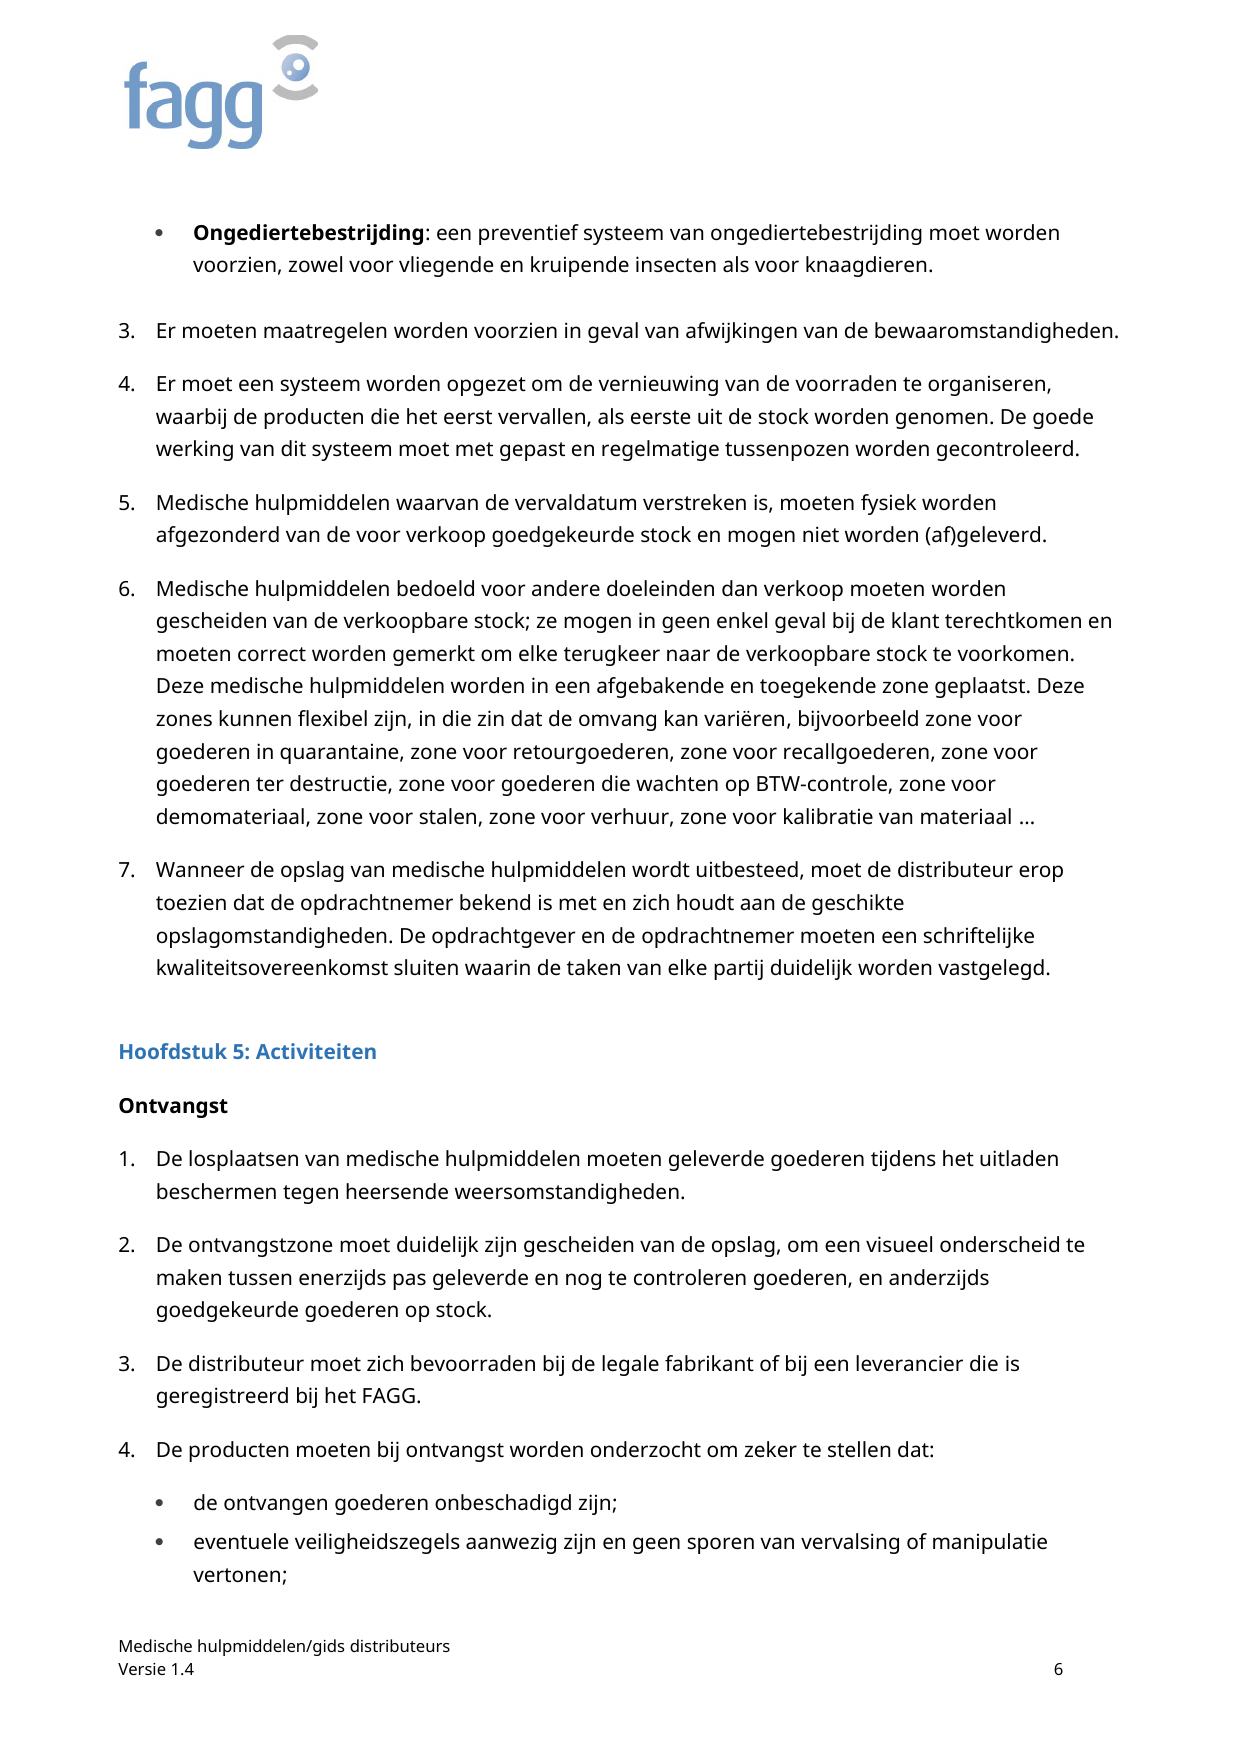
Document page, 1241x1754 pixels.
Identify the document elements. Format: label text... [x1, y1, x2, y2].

text Medische hulpmiddelen bedoeld voor andere doeleinden dan verkoop moeten worden gescheiden van de verkoopbare stock; ze mogen in geen enkel geval bij de klant terechtkomen en moeten correct worden gemerkt om elke terugkeer naar de verkoopbare stock te voorkomen. Deze medische hulpmiddelen worden in een afgebakende en toegekende zone geplaatst. Deze zones kunnen flexibel zijn, in die zin dat de omvang kan variëren, bijvoorbeeld zone voor goederen in quarantaine, zone voor retourgoederen, zone voor recallgoederen, zone voor goederen ter destructie, zone voor goederen die wachten op BTW-controle, zone voor demomateriaal, zone voor stalen, zone voor verhuur, zone voor kalibratie van materiaal … [118, 574, 1122, 831]
list De losplaatsen van medische hulpmiddelen moeten geleverde goederen tijdens het uitladen beschermen tegen heersende weersomstandigheden. [118, 1144, 1122, 1205]
text De producten moeten bij ontvangst worden onderzocht om zeker te stellen dat: [118, 1435, 1122, 1463]
list de ontvangen goederen onbeschadigd zijn; [156, 1488, 1122, 1517]
text De ontvangstzone moet duidelijk zijn gescheiden van de opslag, om een visueel onderscheid te maken tussen enerzijds pas geleverde en nog te controleren goederen, en anderzijds goedgekeurde goederen op stock. [118, 1230, 1122, 1324]
text Medische hulpmiddelen waarvan de vervaldatum verstreken is, moeten fysiek worden afgezonderd van de voor verkoop goedgekeurde stock en mogen niet worden (af)geleverd. [118, 488, 1122, 549]
list eventuele veiligheidszegels aanwezig zijn en geen sporen van vervalsing of manipulatie vertonen; [156, 1527, 1122, 1588]
text Er moet een systeem worden opgezet om de vernieuwing van de voorraden te organiseren, waarbij de producten die het eerst vervallen, als eerste uit de stock worden genomen. De goede werking van dit systeem moet met gepast en regelmatige tussenpozen worden gecontroleerd. [118, 369, 1122, 463]
text De distributeur moet zich bevoorraden bij de legale fabrikant of bij een leverancier die is geregistreerd bij het FAGG. [118, 1349, 1122, 1410]
subtitle Hoofdstuk 5: Activiteiten [118, 1037, 1122, 1066]
list Ontvangst [118, 1091, 1122, 1119]
text Wanneer de opslag van medische hulpmiddelen wordt uitbesteed, moet de distributeur erop toezien dat de opdrachtnemer bekend is met en zich houdt aan de geschikte opslagomstandigheden. De opdrachtgever en de opdrachtnemer moeten een schriftelijke kwaliteitsovereenkomst sluiten waarin de taken van elke partij duidelijk worden vastgelegd. [118, 856, 1122, 982]
text Er moeten maatregelen worden voorzien in geval van afwijkingen van de bewaaromstandigheden. [118, 316, 1122, 344]
list Ongediertebestrijding: een preventief systeem van ongediertebestrijding moet worden voorzien, zowel voor vliegende en kruipende insecten als voor knaagdieren. [155, 218, 1122, 279]
